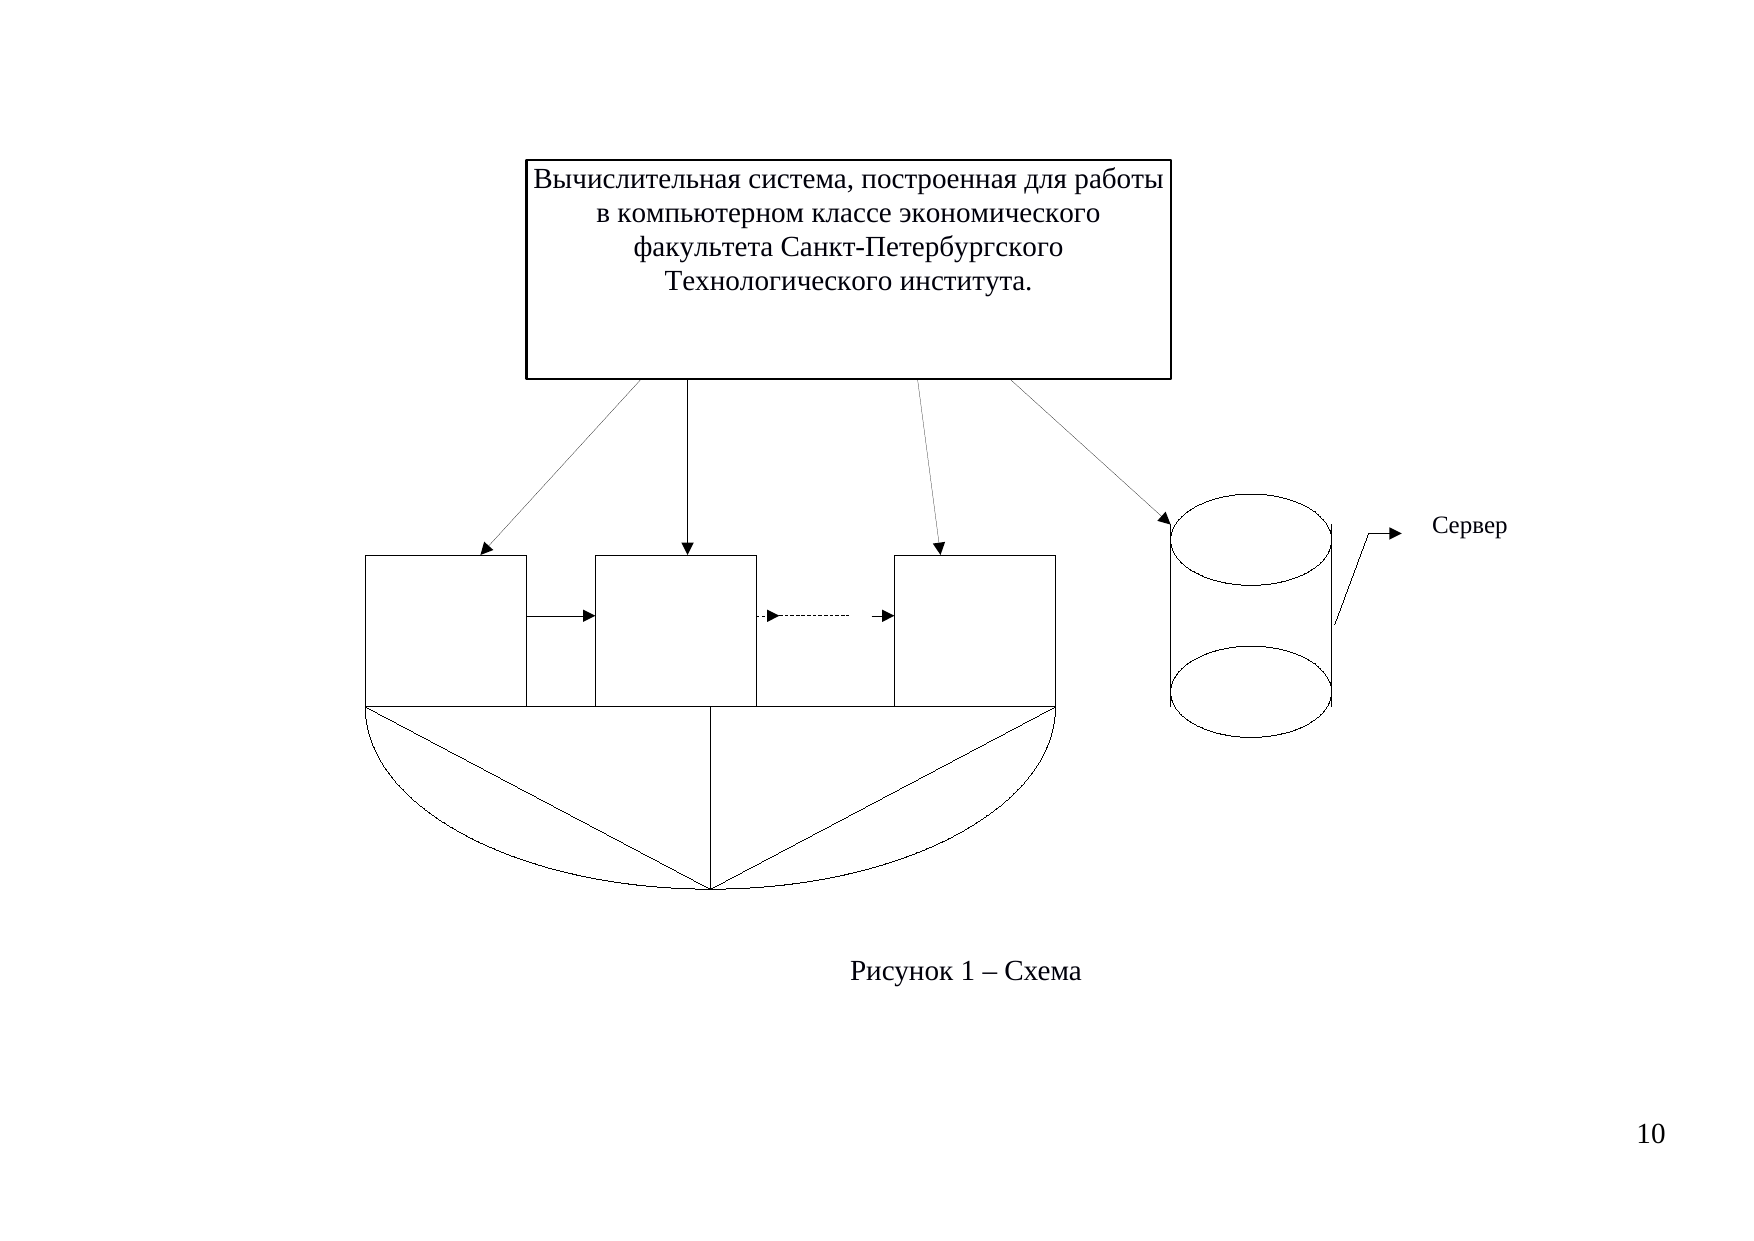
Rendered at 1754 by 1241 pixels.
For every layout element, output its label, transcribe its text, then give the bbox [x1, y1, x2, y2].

text Рисунок 1 – Схема [177, 953, 1665, 986]
